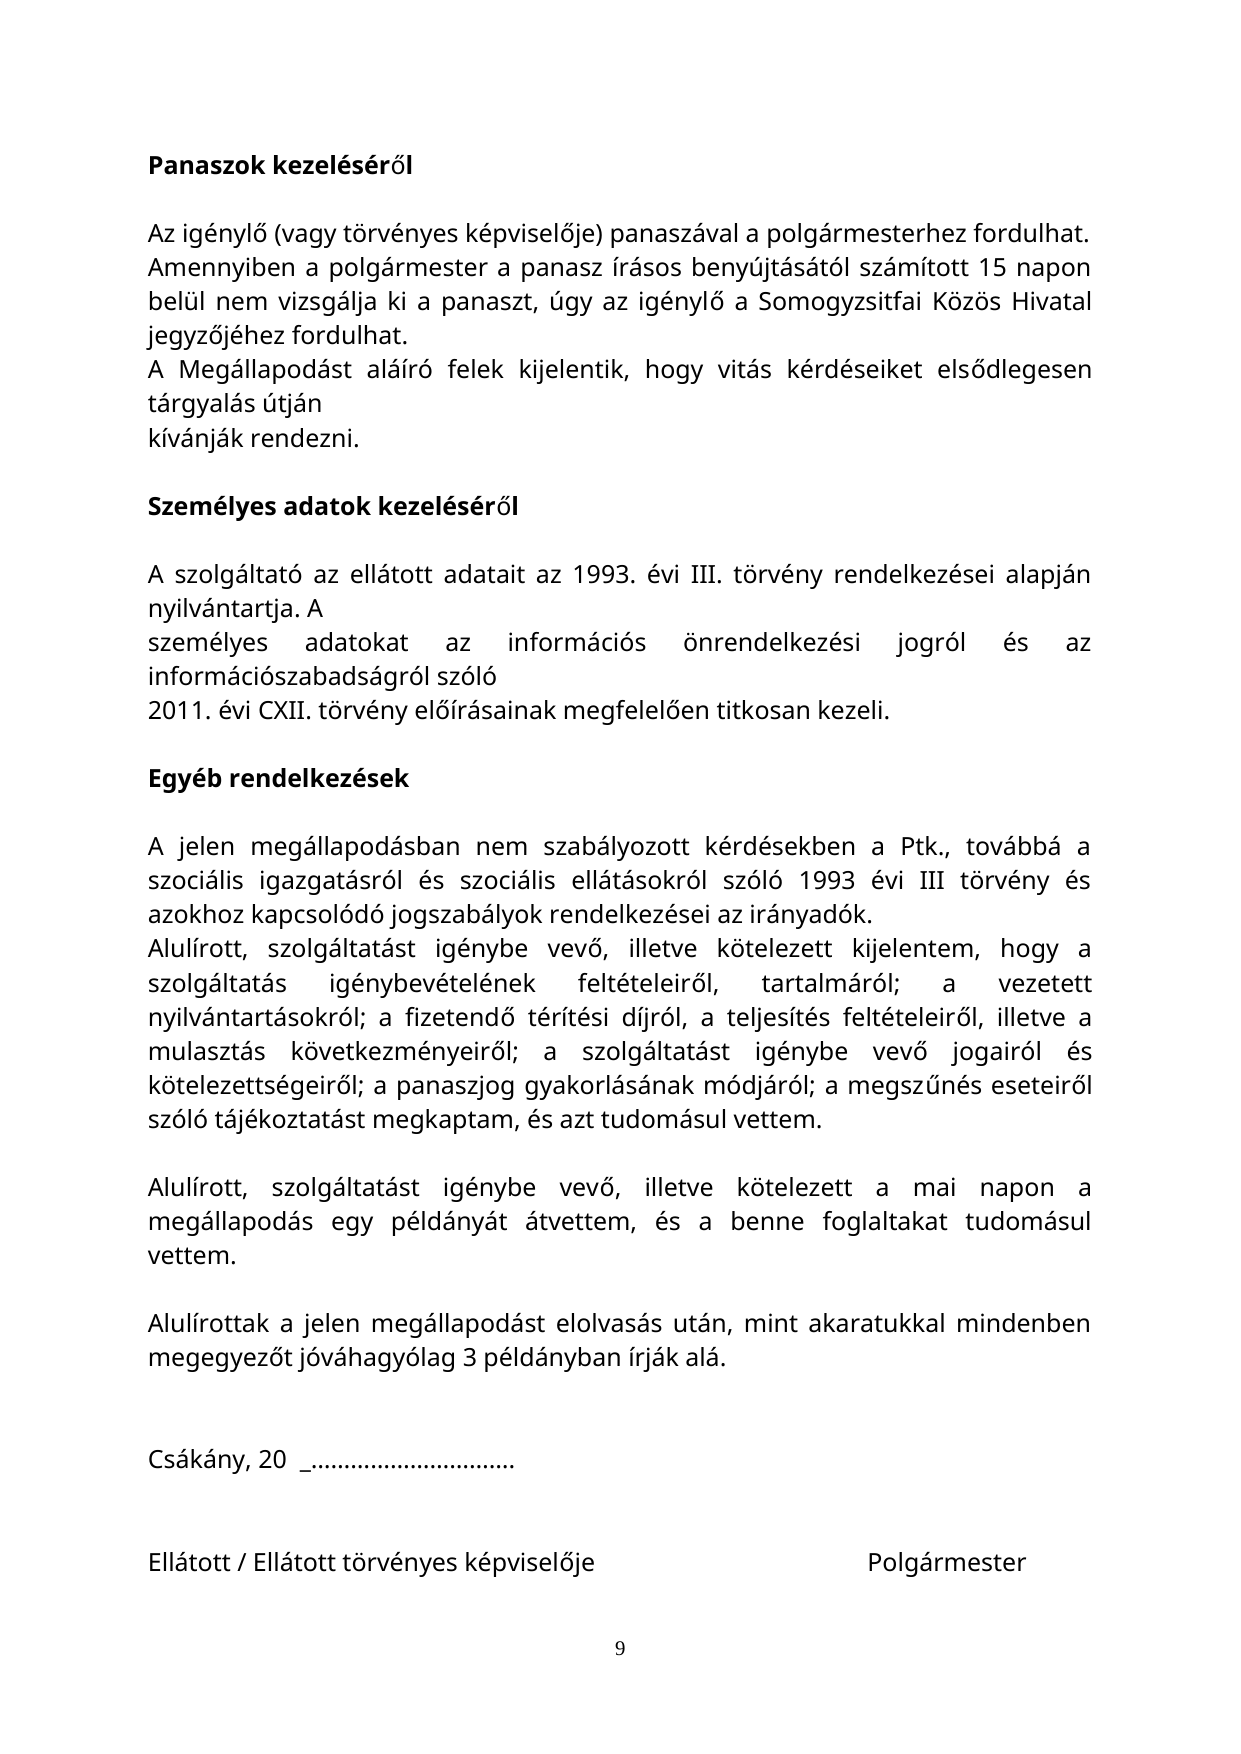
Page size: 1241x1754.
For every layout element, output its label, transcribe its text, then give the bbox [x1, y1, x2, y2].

text Ellátott / Ellátott törvényes képviselője Polgármester [148, 1544, 1092, 1578]
text Egyéb rendelkezések [148, 761, 1092, 795]
text A szolgáltató az ellátott adatait az 1993. évi III. törvény rendelkezései alapján nyilvántartja. A [148, 556, 1092, 624]
text Alulírott, szolgáltatást igénybe vevő, illetve kötelezett a mai napon a megállapodás egy példányát átvettem, és a benne foglaltakat tudomásul vettem. [148, 1169, 1092, 1272]
text A Megállapodást aláíró felek kijelentik, hogy vitás kérdéseiket elsődlegesen tárgyalás útján [148, 352, 1092, 420]
text Alulírott, szolgáltatást igénybe vevő, illetve kötelezett kijelentem, hogy a szolgáltatás igénybevételének feltételeiről, tartalmáról; a vezetett nyilvántartásokról; a fizetendő térítési díjról, a teljesítés feltételeiről, illetve a mulasztás következményeiről; a szolgáltatást igénybe vevő jogairól és kötelezettségeiről; a panaszjog gyakorlásának módjáról; a megszűnés eseteiről szóló tájékoztatást megkaptam, és azt tudomásul vettem. [148, 931, 1092, 1136]
text 2011. évi CXII. törvény előírásainak megfelelően titkosan kezeli. [148, 693, 1092, 727]
text Személyes adatok kezeléséről [148, 488, 1092, 522]
text személyes adatokat az információs önrendelkezési jogról és az információszabadságról szóló [148, 624, 1092, 693]
text A jelen megállapodásban nem szabályozott kérdésekben a Ptk., továbbá a szociális igazgatásról és szociális ellátásokról szóló 1993 évi III törvény és azokhoz kapcsolódó jogszabályok rendelkezései az irányadók. [148, 829, 1092, 931]
text Az igénylő (vagy törvényes képviselője) panaszával a polgármesterhez fordulhat. [148, 216, 1092, 250]
text Csákány, 20 _…………………………. [148, 1442, 1092, 1476]
text Panaszok kezeléséről [148, 148, 1092, 182]
text kívánják rendezni. [148, 420, 1092, 454]
text Amennyiben a polgármester a panasz írásos benyújtásától számított 15 napon belül nem vizsgálja ki a panaszt, úgy az igénylő a Somogyzsitfai Közös Hivatal jegyzőjéhez fordulhat. [148, 250, 1092, 352]
text Alulírottak a jelen megállapodást elolvasás után, mint akaratukkal mindenben megegyezőt jóváhagyólag 3 példányban írják alá. [148, 1306, 1092, 1374]
